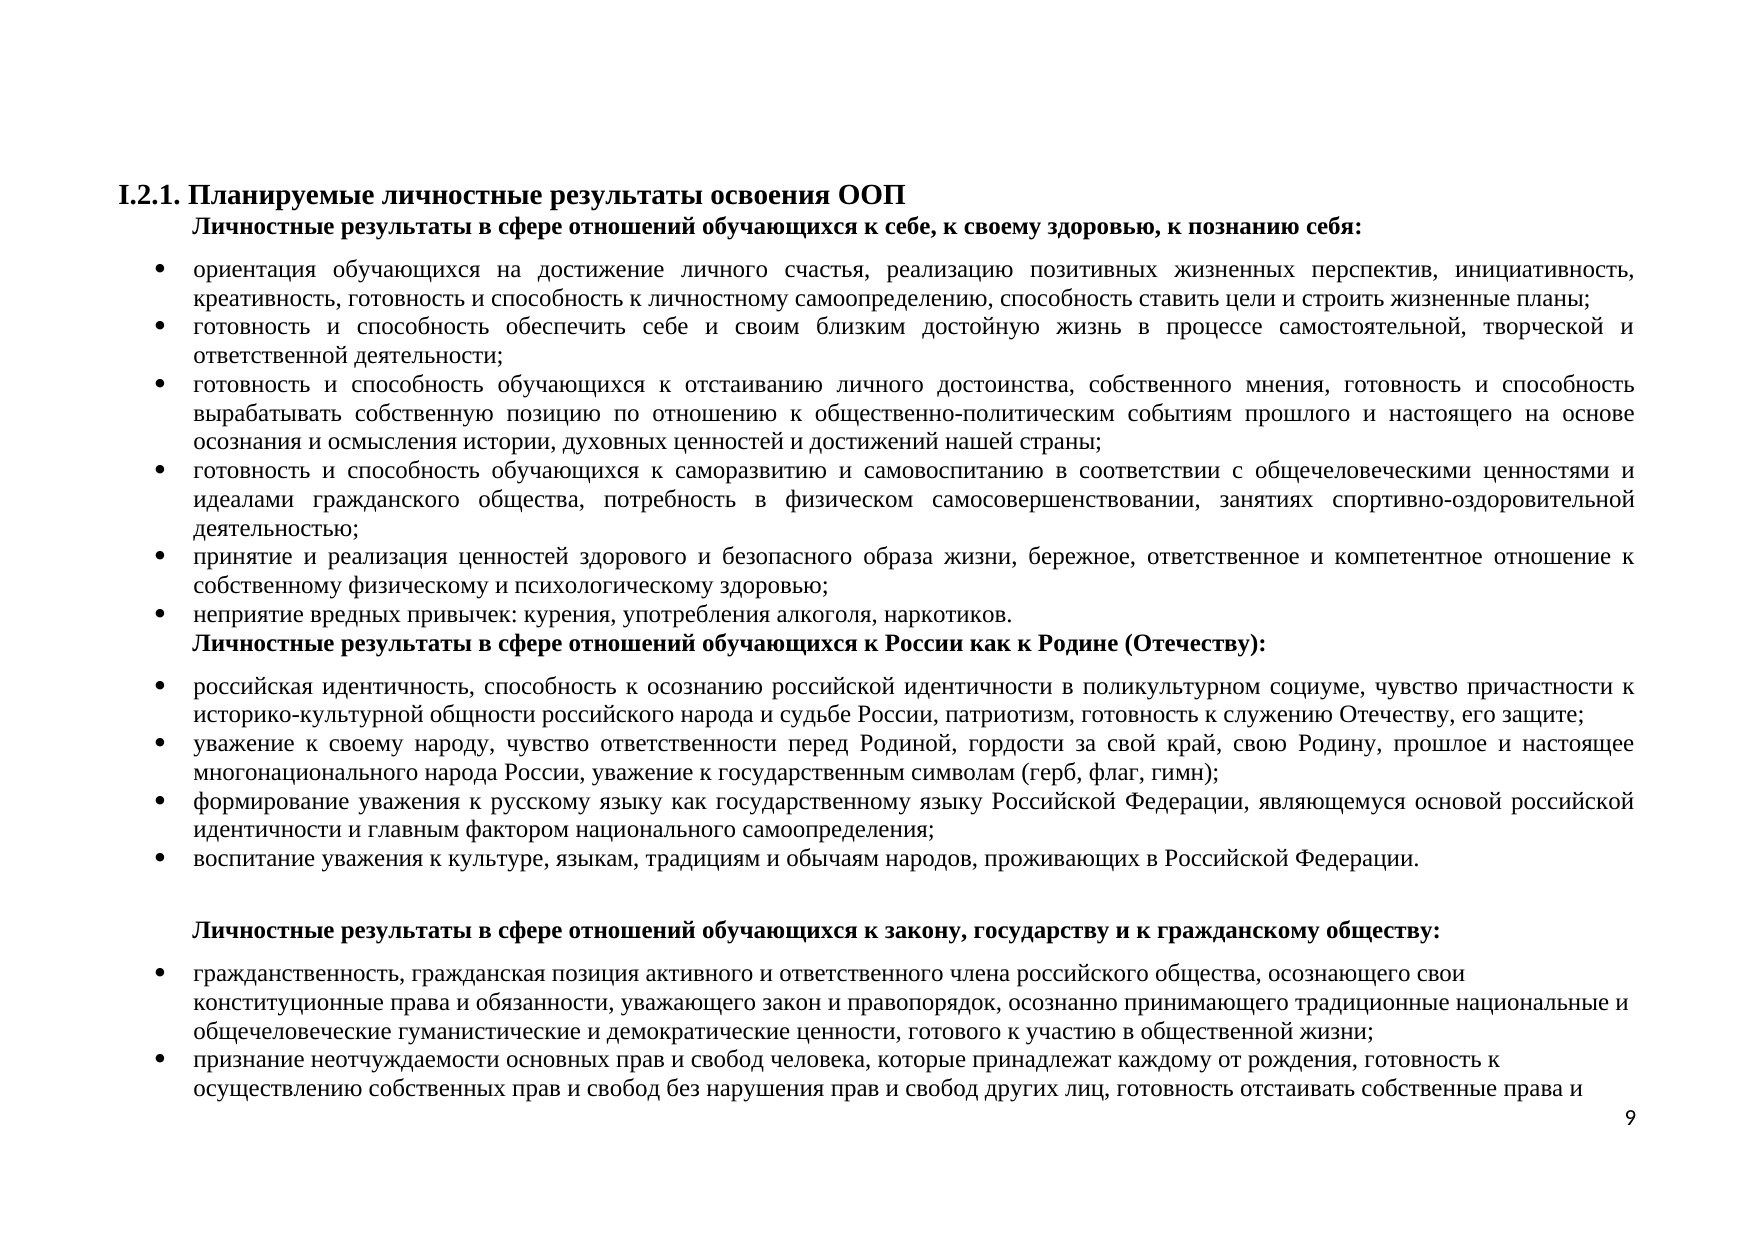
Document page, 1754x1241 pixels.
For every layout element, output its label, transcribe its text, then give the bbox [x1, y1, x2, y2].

list российская идентичность, способность к осознанию российской идентичности в поликультурном социуме, чувство причастности к историко-культурной общности российского народа и судьбе России, патриотизм, готовность к служению Отечеству, его защите; [156, 671, 1636, 728]
list готовность и способность обеспечить себе и своим близким достойную жизнь в процессе самостоятельной, творческой и ответственной деятельности; [156, 311, 1636, 369]
list готовность и способность обучающихся к отстаиванию личного достоинства, собственного мнения, готовность и способность вырабатывать собственную позицию по отношению к общественно-политическим событиям прошлого и настоящего на основе осознания и осмысления истории, духовных ценностей и достижений нашей страны; [156, 369, 1636, 455]
list уважение к своему народу, чувство ответственности перед Родиной, гордости за свой край, свою Родину, прошлое и настоящее многонационального народа России, уважение к государственным символам (герб, флаг, гимн); [156, 728, 1636, 786]
list формирование уважения к русскому языку как государственному языку Российской Федерации, являющемуся основой российской идентичности и главным фактором национального самоопределения; [156, 786, 1636, 843]
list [156, 1044, 1636, 1102]
text Личностные результаты в сфере отношений обучающихся к России как к Родине (Отечеству): [118, 628, 1636, 656]
list воспитание уважения к культуре, языкам, традициям и обычаям народов, проживающих в Российской Федерации. [156, 843, 1636, 872]
list неприятие вредных привычек: курения, употребления алкоголя, наркотиков. [156, 599, 1636, 628]
list ориентация обучающихся на достижение личного счастья, реализацию позитивных жизненных перспектив, инициативность, креативность, готовность и способность к личностному самоопределению, способность ставить цели и строить жизненные планы; [156, 254, 1636, 311]
text Личностные результаты в сфере отношений обучающихся к закону, государству и к гражданскому обществу: [118, 915, 1636, 944]
list принятие и реализация ценностей здорового и безопасного образа жизни, бережное, ответственное и компетентное отношение к собственному физическому и психологическому здоровью; [156, 541, 1636, 599]
list гражданственность, гражданская позиция активного и ответственного члена российского общества, осознающего свои конституционные права и обязанности, уважающего закон и правопорядок, осознанно принимающего традиционные национальные и общечеловеческие гуманистические и демократические ценности, готового к участию в общественной жизни; [156, 958, 1636, 1044]
list готовность и способность обучающихся к саморазвитию и самовоспитанию в соответствии с общечеловеческими ценностями и идеалами гражданского общества, потребность в физическом самосовершенствовании, занятиях спортивно-оздоровительной деятельностью; [156, 455, 1636, 541]
text I.2.1. Планируемые личностные результаты освоения ООП [118, 177, 1636, 211]
text Личностные результаты в сфере отношений обучающихся к себе, к своему здоровью, к познанию себя: [118, 211, 1636, 239]
